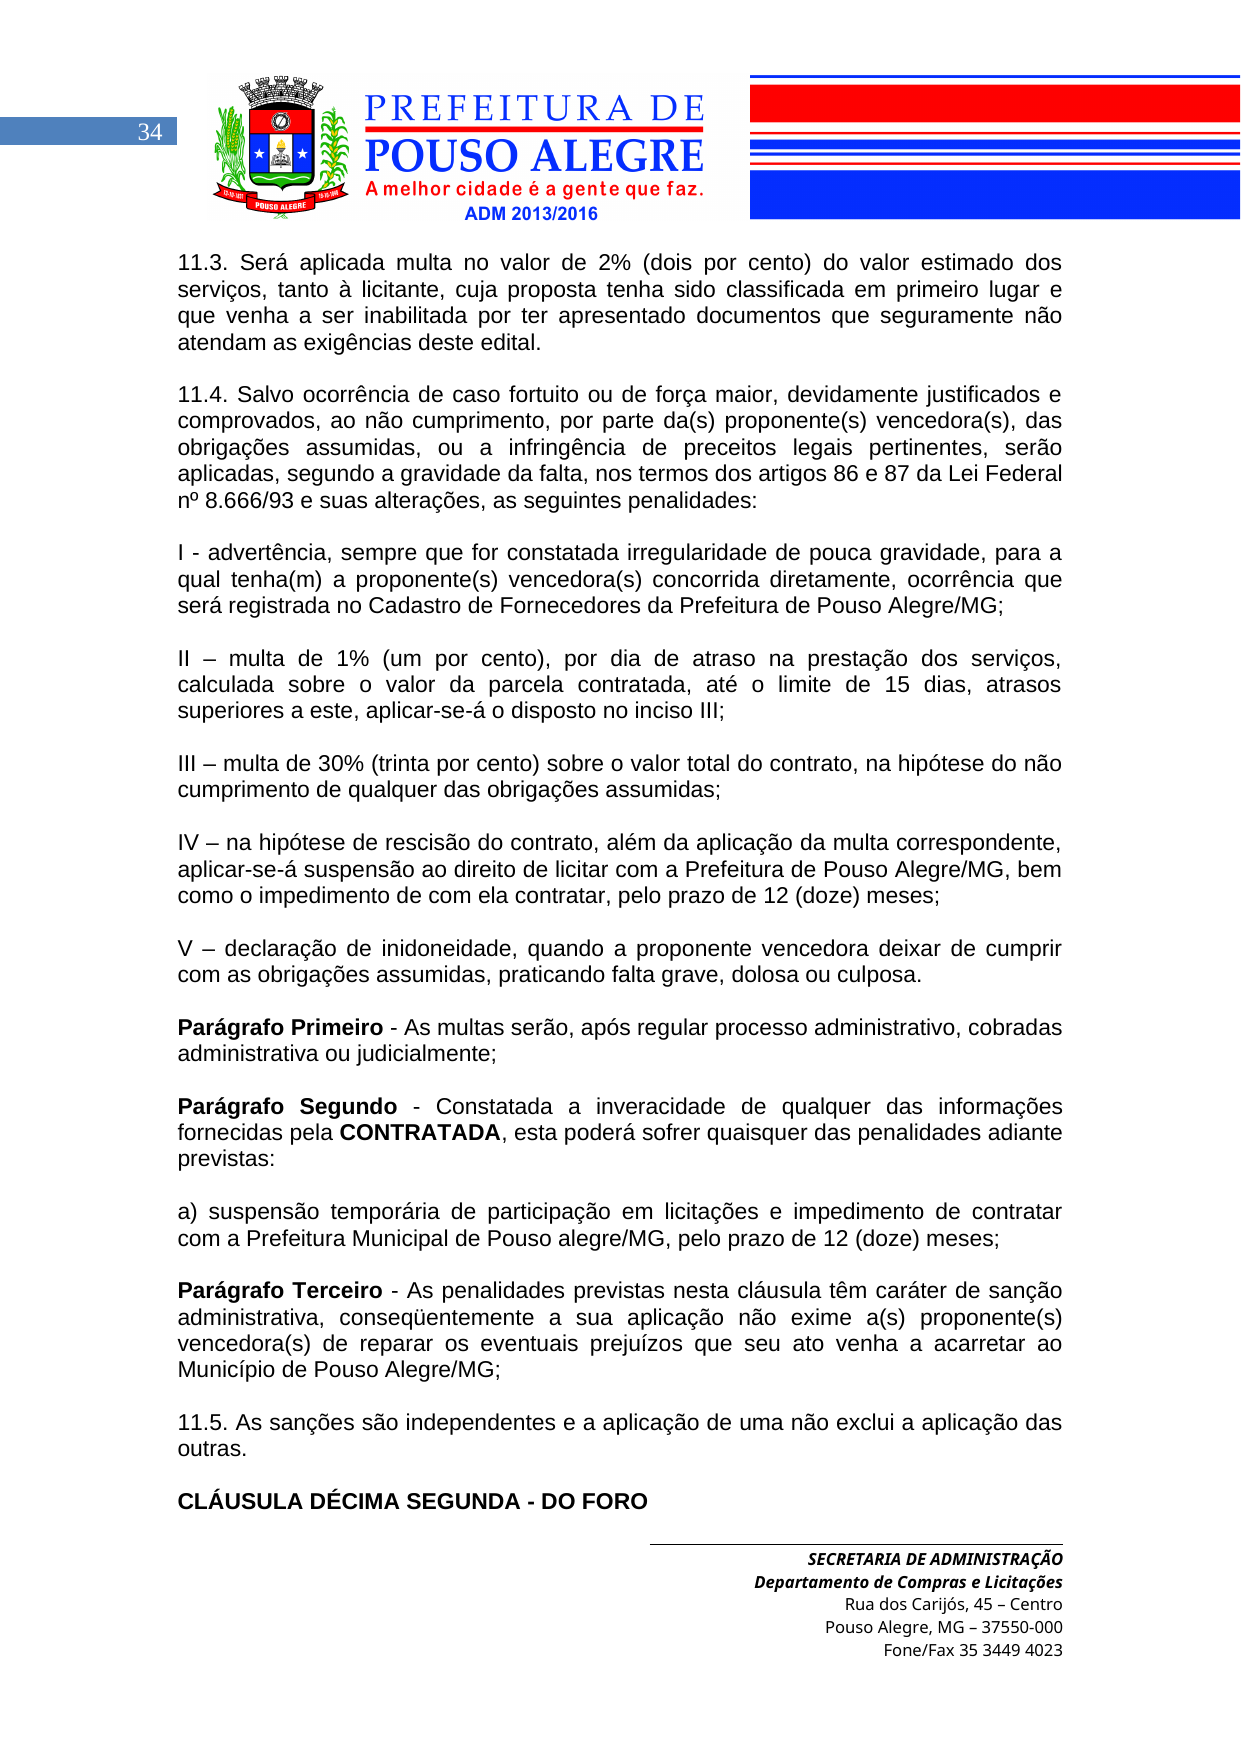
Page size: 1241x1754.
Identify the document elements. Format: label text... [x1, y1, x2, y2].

text Parágrafo Primeiro - As multas serão, após regular processo administrativo, cobradas administrativa ou judicialmente; [177, 1014, 1063, 1066]
text CLÁUSULA DÉCIMA SEGUNDA - DO FORO [177, 1488, 1063, 1514]
text V – declaração de inidoneidade, quando a proponente vencedora deixar de cumprir com as obrigações assumidas, praticando falta grave, dolosa ou culposa. [177, 934, 1063, 987]
text III – multa de 30% (trinta por cento) sobre o valor total do contrato, na hipótese do não cumprimento de qualquer das obrigações assumidas; [177, 750, 1063, 803]
picture [206, 73, 1241, 221]
text Parágrafo Terceiro - As penalidades previstas nesta cláusula têm caráter de sanção administrativa, conseqüentemente a sua aplicação não exime a(s) proponente(s) vencedora(s) de reparar os eventuais prejuízos que seu ato venha a acarretar ao Município de Pouso Alegre/MG; [177, 1277, 1063, 1383]
text Parágrafo Segundo - Constatada a inveracidade de qualquer das informações fornecidas pela CONTRATADA, esta poderá sofrer quaisquer das penalidades adiante previstas: [177, 1093, 1063, 1172]
text IV – na hipótese de rescisão do contrato, além da aplicação da multa correspondente, aplicar-se-á suspensão ao direito de licitar com a Prefeitura de Pouso Alegre/MG, bem como o impedimento de com ela contratar, pelo prazo de 12 (doze) meses; [177, 829, 1063, 908]
text 11.5. As sanções são independentes e a aplicação de uma não exclui a aplicação das outras. [177, 1409, 1063, 1462]
text a) suspensão temporária de participação em licitações e impedimento de contratar com a Prefeitura Municipal de Pouso alegre/MG, pelo prazo de 12 (doze) meses; [177, 1198, 1063, 1251]
text II – multa de 1% (um por cento), por dia de atraso na prestação dos serviços, calculada sobre o valor da parcela contratada, até o limite de 15 dias, atrasos superiores a este, aplicar-se-á o disposto no inciso III; [177, 645, 1063, 724]
text 11.4. Salvo ocorrência de caso fortuito ou de força maior, devidamente justificados e comprovados, ao não cumprimento, por parte da(s) proponente(s) vencedora(s), das obrigações assumidas, ou a infringência de preceitos legais pertinentes, serão aplicadas, segundo a gravidade da falta, nos termos dos artigos 86 e 87 da Lei Federal nº 8.666/93 e suas alterações, as seguintes penalidades: [177, 381, 1063, 513]
text 11.3. Será aplicada multa no valor de 2% (dois por cento) do valor estimado dos serviços, tanto à licitante, cuja proposta tenha sido classificada em primeiro lugar e que venha a ser inabilitada por ter apresentado documentos que seguramente não atendam as exigências deste edital. [177, 249, 1063, 355]
text I - advertência, sempre que for constatada irregularidade de pouca gravidade, para a qual tenha(m) a proponente(s) vencedora(s) concorrida diretamente, ocorrência que será registrada no Cadastro de Fornecedores da Prefeitura de Pouso Alegre/MG; [177, 539, 1063, 618]
